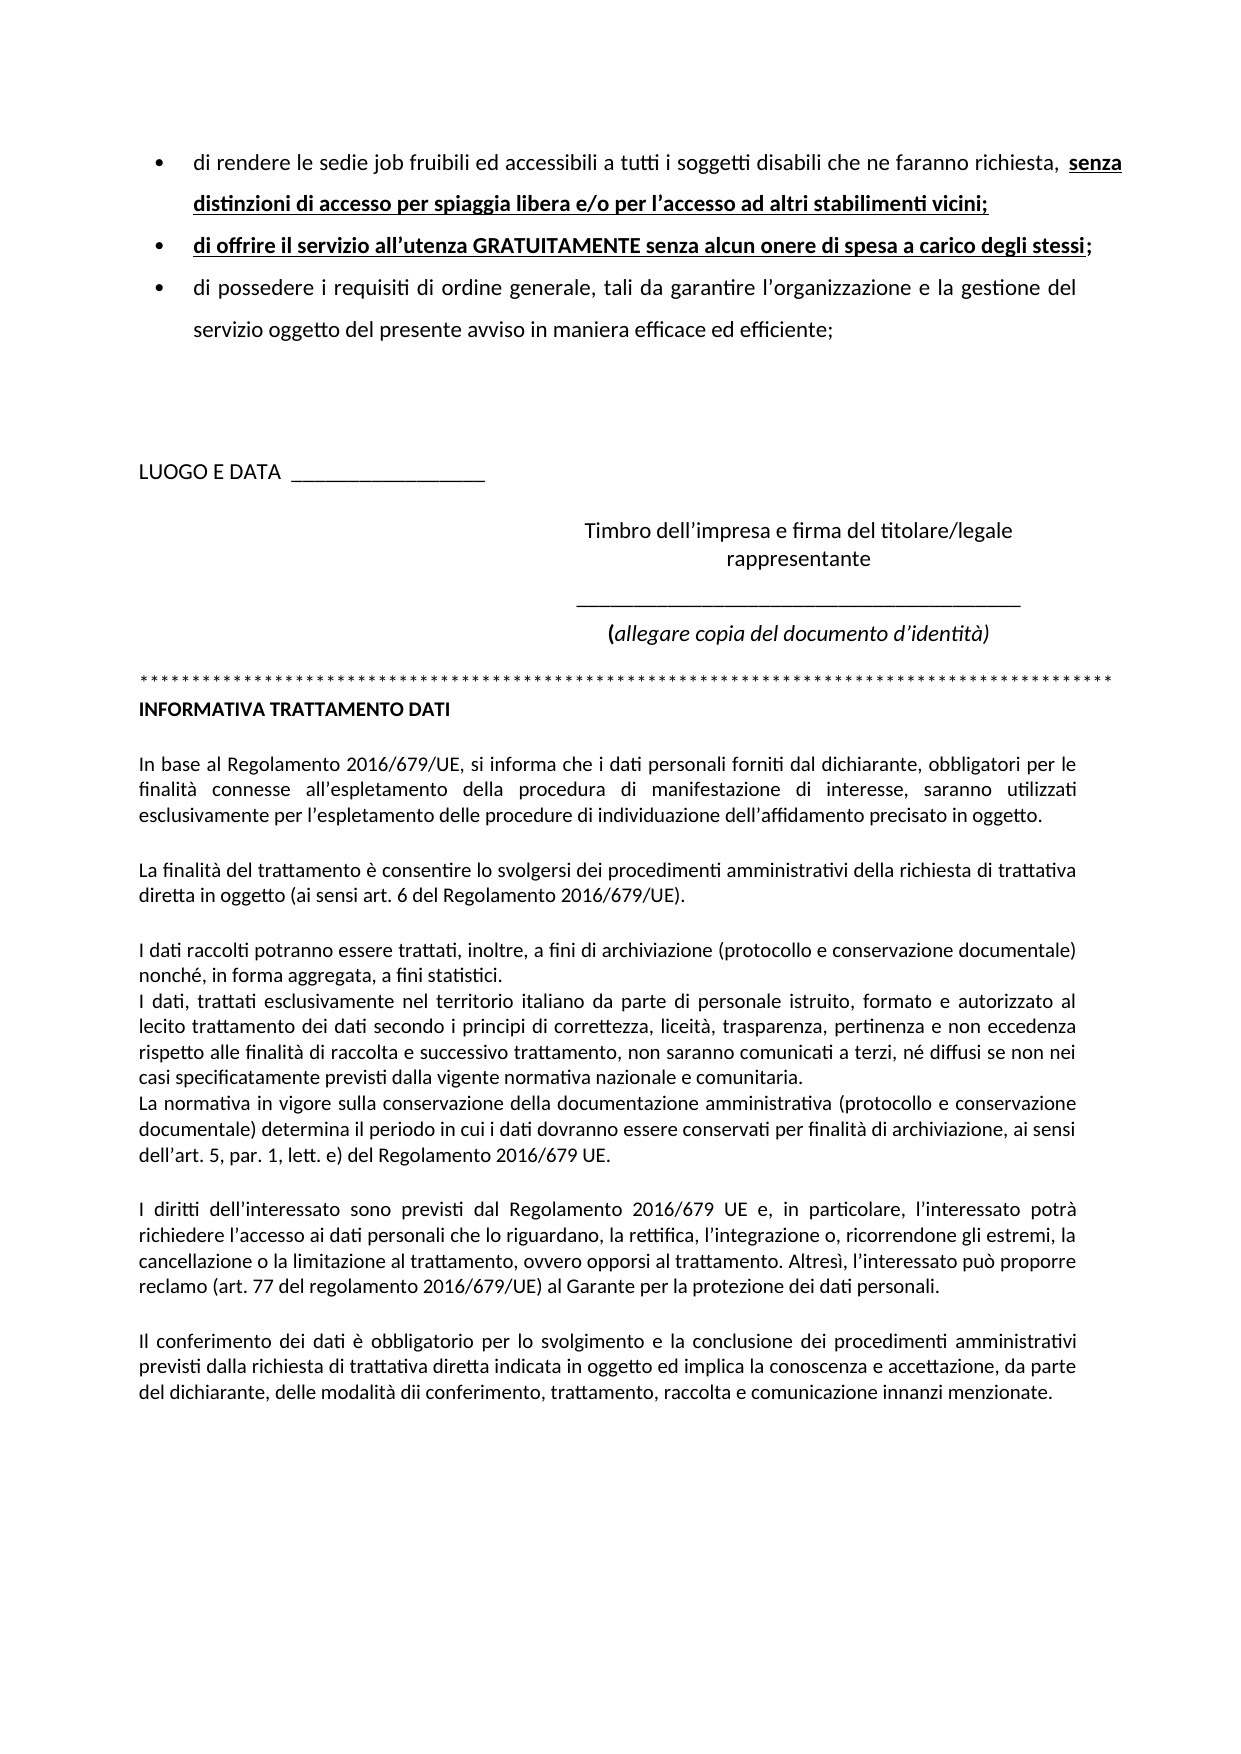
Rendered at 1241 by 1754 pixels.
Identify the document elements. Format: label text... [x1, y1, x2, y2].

text INFORMATIVA TRATTAMENTO DATI [139, 698, 1122, 723]
text LUOGO E DATA _________________ [139, 459, 1122, 487]
list di possedere i requisiti di ordine generale, tali da garantire l’organizzazione e la gestione del servizio oggetto del presente avviso in maniera efficace ed efficiente; [156, 275, 1078, 345]
text Timbro dell’impresa e firma del titolare/legale rappresentante [513, 518, 1084, 574]
list di rendere le sedie job fruibili ed accessibili a tutti i soggetti disabili che ne faranno richiesta, senza distinzioni di accesso per spiaggia libera e/o per l’accesso ad altri stabilimenti vicini; [156, 148, 1122, 218]
text Il conferimento dei dati è obbligatorio per lo svolgimento e la conclusione dei procedimenti amministrativi previsti dalla richiesta di trattativa diretta indicata in oggetto ed implica la conoscenza e accettazione, da parte del dichiarante, delle modalità dii conferimento, trattamento, raccolta e comunicazione innanzi menzionate. [139, 1330, 1078, 1406]
text La normativa in vigore sulla conservazione della documentazione amministrativa (protocollo e conservazione documentale) determina il periodo in cui i dati dovranno essere conservati per finalità di archiviazione, ai sensi dell’art. 5, par. 1, lett. e) del Regolamento 2016/679 UE. [139, 1092, 1078, 1169]
text I diritti dell’interessato sono previsti dal Regolamento 2016/679 UE e, in particolare, l’interessato potrà richiedere l’accesso ai dati personali che lo riguardano, la rettifica, l’integrazione o, ricorrendone gli estremi, la cancellazione o la limitazione al trattamento, ovvero opporsi al trattamento. Altresì, l’interessato può proporre reclamo (art. 77 del regolamento 2016/679/UE) al Garante per la protezione dei dati personali. [139, 1198, 1078, 1301]
text _______________________________________ [513, 584, 1084, 612]
text La finalità del trattamento è consentire lo svolgersi dei procedimenti amministrativi della richiesta di trattativa diretta in oggetto (ai sensi art. 6 del Regolamento 2016/679/UE). [139, 859, 1078, 909]
list di offrire il servizio all’utenza GRATUITAMENTE senza alcun onere di spesa a carico degli stessi; [156, 232, 1122, 259]
text I dati raccolti potranno essere trattati, inoltre, a fini di archiviazione (protocollo e conservazione documentale) nonché, in forma aggregata, a fini statistici. [139, 939, 1078, 990]
text (allegare copia del documento d’identità) [513, 621, 1084, 649]
text In base al Regolamento 2016/679/UE, si informa che i dati personali forniti dal dichiarante, obbligatori per le finalità connesse all’espletamento della procedura di manifestazione di interesse, saranno utilizzati esclusivamente per l’espletamento delle procedure di individuazione dell’affidamento precisato in oggetto. [139, 753, 1078, 829]
text ********************************************************************************************** [139, 672, 1122, 697]
text I dati, trattati esclusivamente nel territorio italiano da parte di personale istruito, formato e autorizzato al lecito trattamento dei dati secondo i principi di correttezza, liceità, trasparenza, pertinenza e non eccedenza rispetto alle finalità di raccolta e successivo trattamento, non saranno comunicati a terzi, né diffusi se non nei casi specificatamente previsti dalla vigente normativa nazionale e comunitaria. [139, 990, 1078, 1092]
